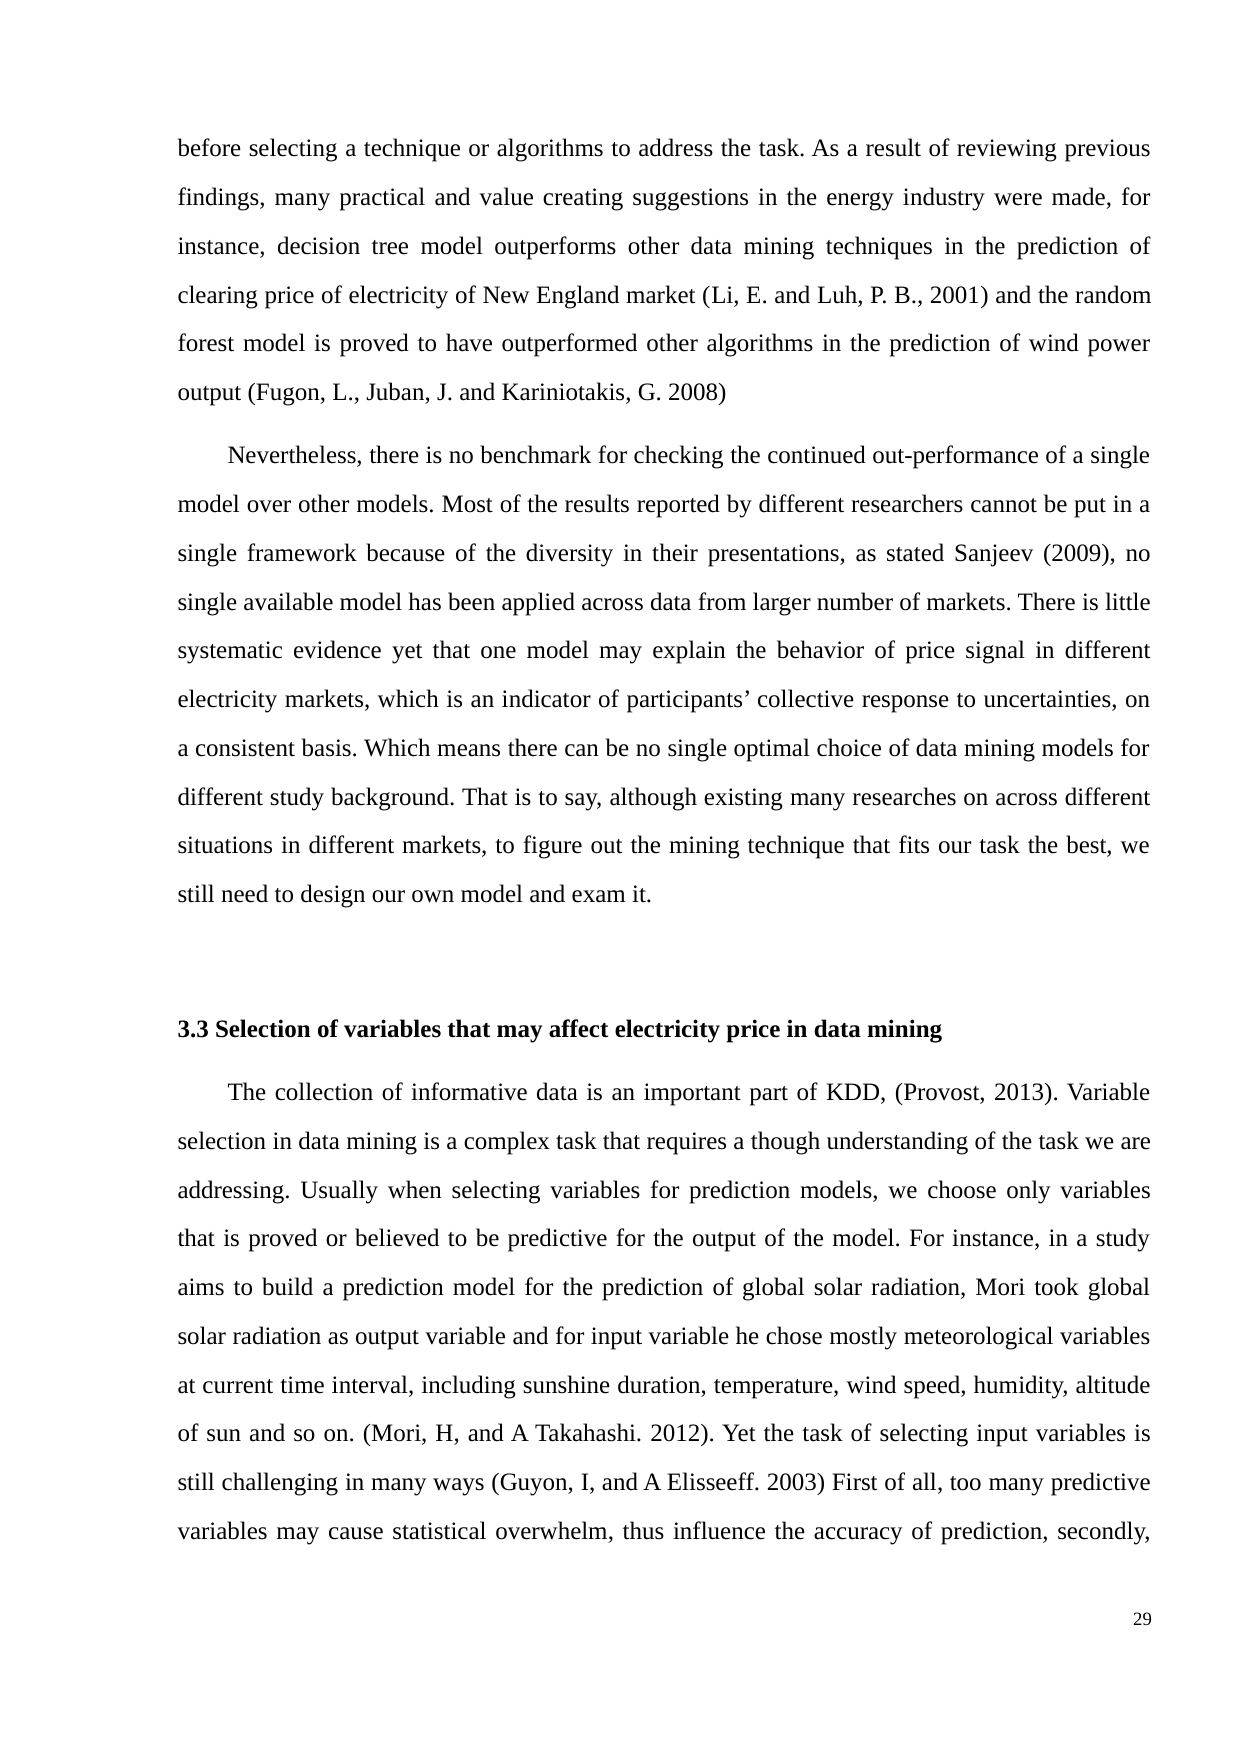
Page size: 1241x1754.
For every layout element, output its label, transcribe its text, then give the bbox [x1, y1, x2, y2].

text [177, 1075, 1152, 1547]
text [177, 132, 1152, 408]
subtitle 3.3 Selection of variables that may affect electricity price in data mining [177, 1012, 1152, 1045]
text Nevertheless, there is no benchmark for checking the continued out-performance of a single model over other models. Most of the results reported by different researchers cannot be put in a single framework because of the diversity in their presentations, as stated Sanjeev (2009), no single available model has been applied across data from larger number of markets. There is little systematic evidence yet that one model may explain the behavior of price signal in different electricity markets, which is an indicator of participants’ collective response to uncertainties, on a consistent basis. Which means there can be no single optimal choice of data mining models for different study background. That is to say, although existing many researches on across different situations in different markets, to figure out the mining technique that fits our task the best, we still need to design our own model and exam it. [177, 438, 1152, 910]
